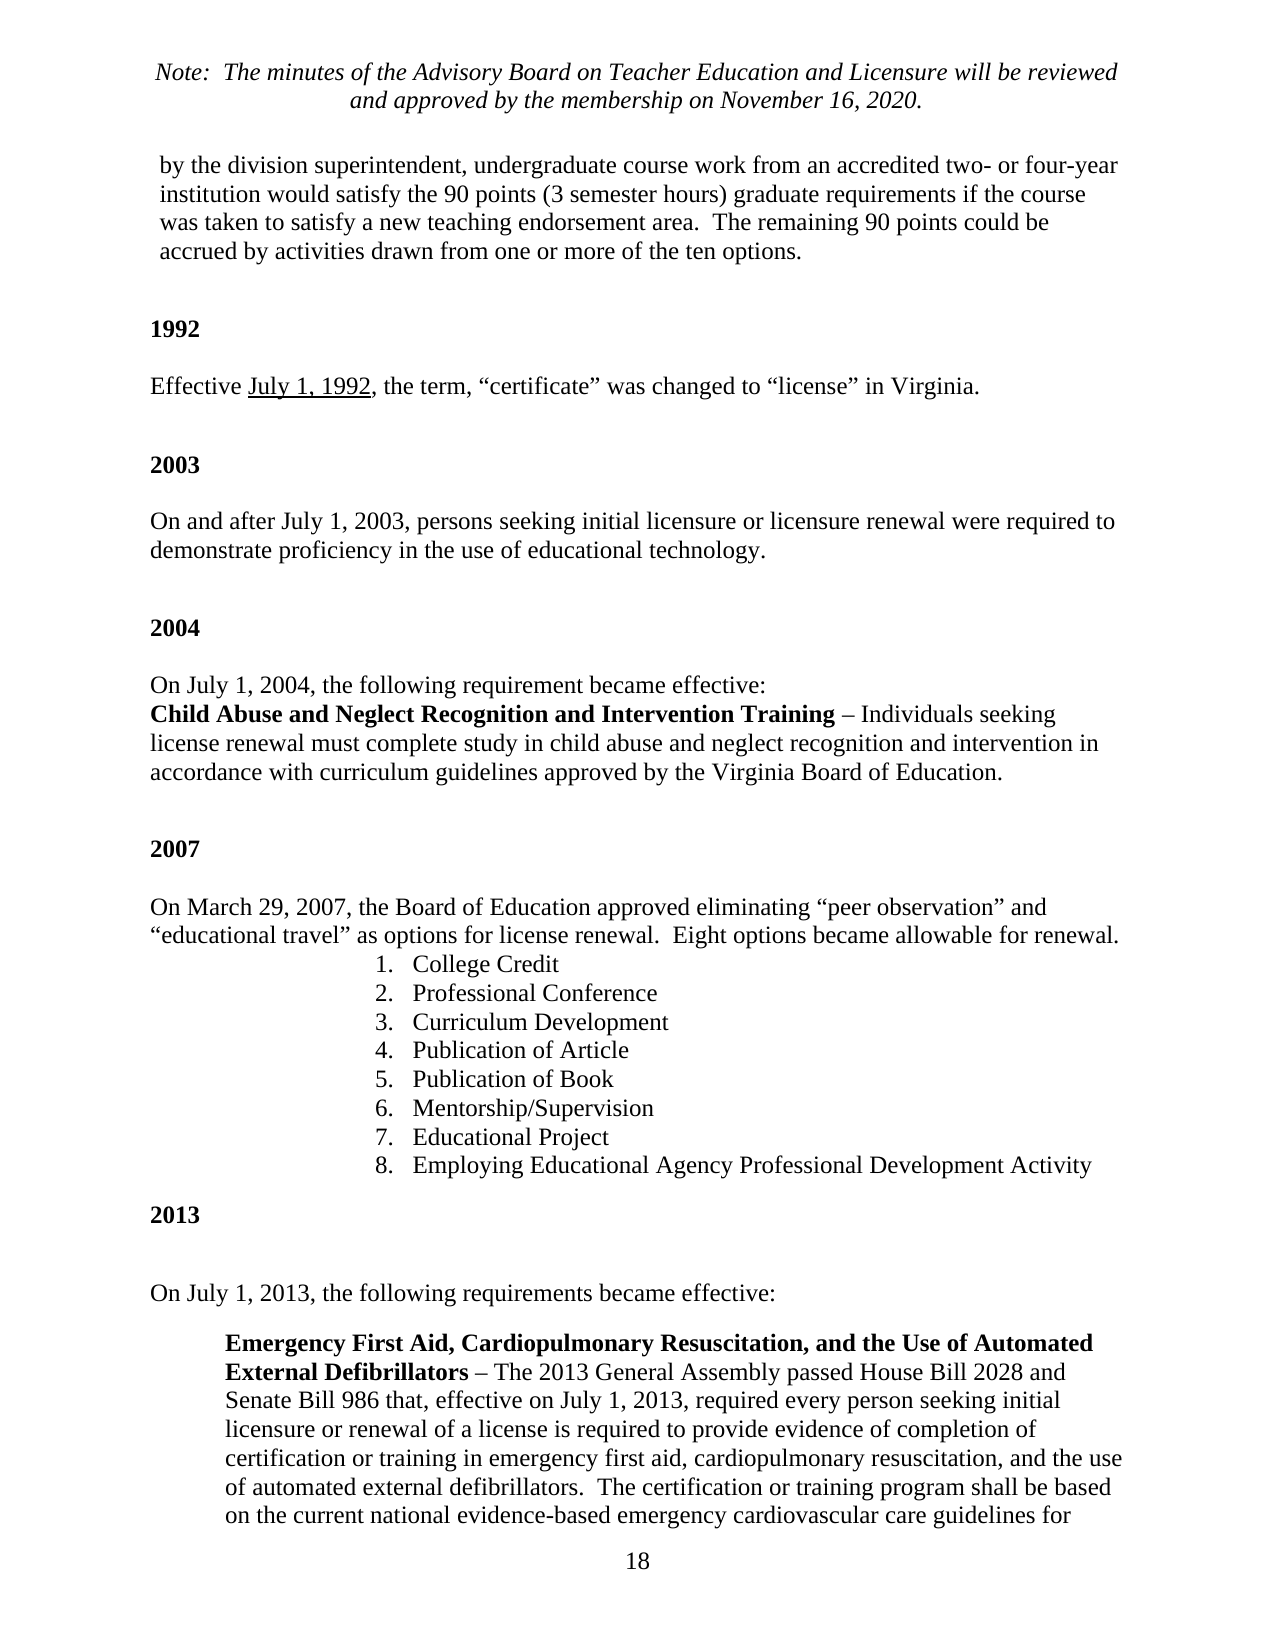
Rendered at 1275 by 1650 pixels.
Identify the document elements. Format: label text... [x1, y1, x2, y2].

subtitle 2007 [150, 834, 1125, 863]
list Mentorship/Supervision [375, 1093, 1125, 1122]
list Curriculum Development [375, 1007, 1125, 1035]
list Publication of Article [375, 1035, 1125, 1064]
text On July 1, 2004, the following requirement became effective: [150, 670, 1125, 699]
text Effective July 1, 1992, the term, “certificate” was changed to “license” in Virginia. [150, 371, 1125, 400]
text On July 1, 2013, the following requirements became effective: [150, 1278, 1125, 1307]
subtitle 2003 [150, 450, 1125, 478]
text On and after July 1, 2003, persons seeking initial licensure or licensure renewal were required to demonstrate proficiency in the use of educational technology. [150, 506, 1125, 564]
text Child Abuse and Neglect Recognition and Intervention Training – Individuals seeking license renewal must complete study in child abuse and neglect recognition and intervention in accordance with curriculum guidelines approved by the Virginia Board of Education. [150, 699, 1125, 785]
list Employing Educational Agency Professional Development Activity [375, 1150, 1125, 1179]
list College Credit [375, 949, 1125, 978]
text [225, 1328, 1125, 1529]
subtitle 2013 [150, 1200, 1125, 1229]
list Professional Conference [375, 978, 1125, 1007]
list Educational Project [375, 1122, 1125, 1150]
subtitle 1992 [150, 314, 1125, 343]
subtitle 2004 [150, 613, 1125, 642]
text On March 29, 2007, the Board of Education approved eliminating “peer observation” and “educational travel” as options for license renewal. Eight options became allowable for renewal. [150, 892, 1125, 949]
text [159, 150, 1125, 265]
list Publication of Book [375, 1064, 1125, 1093]
